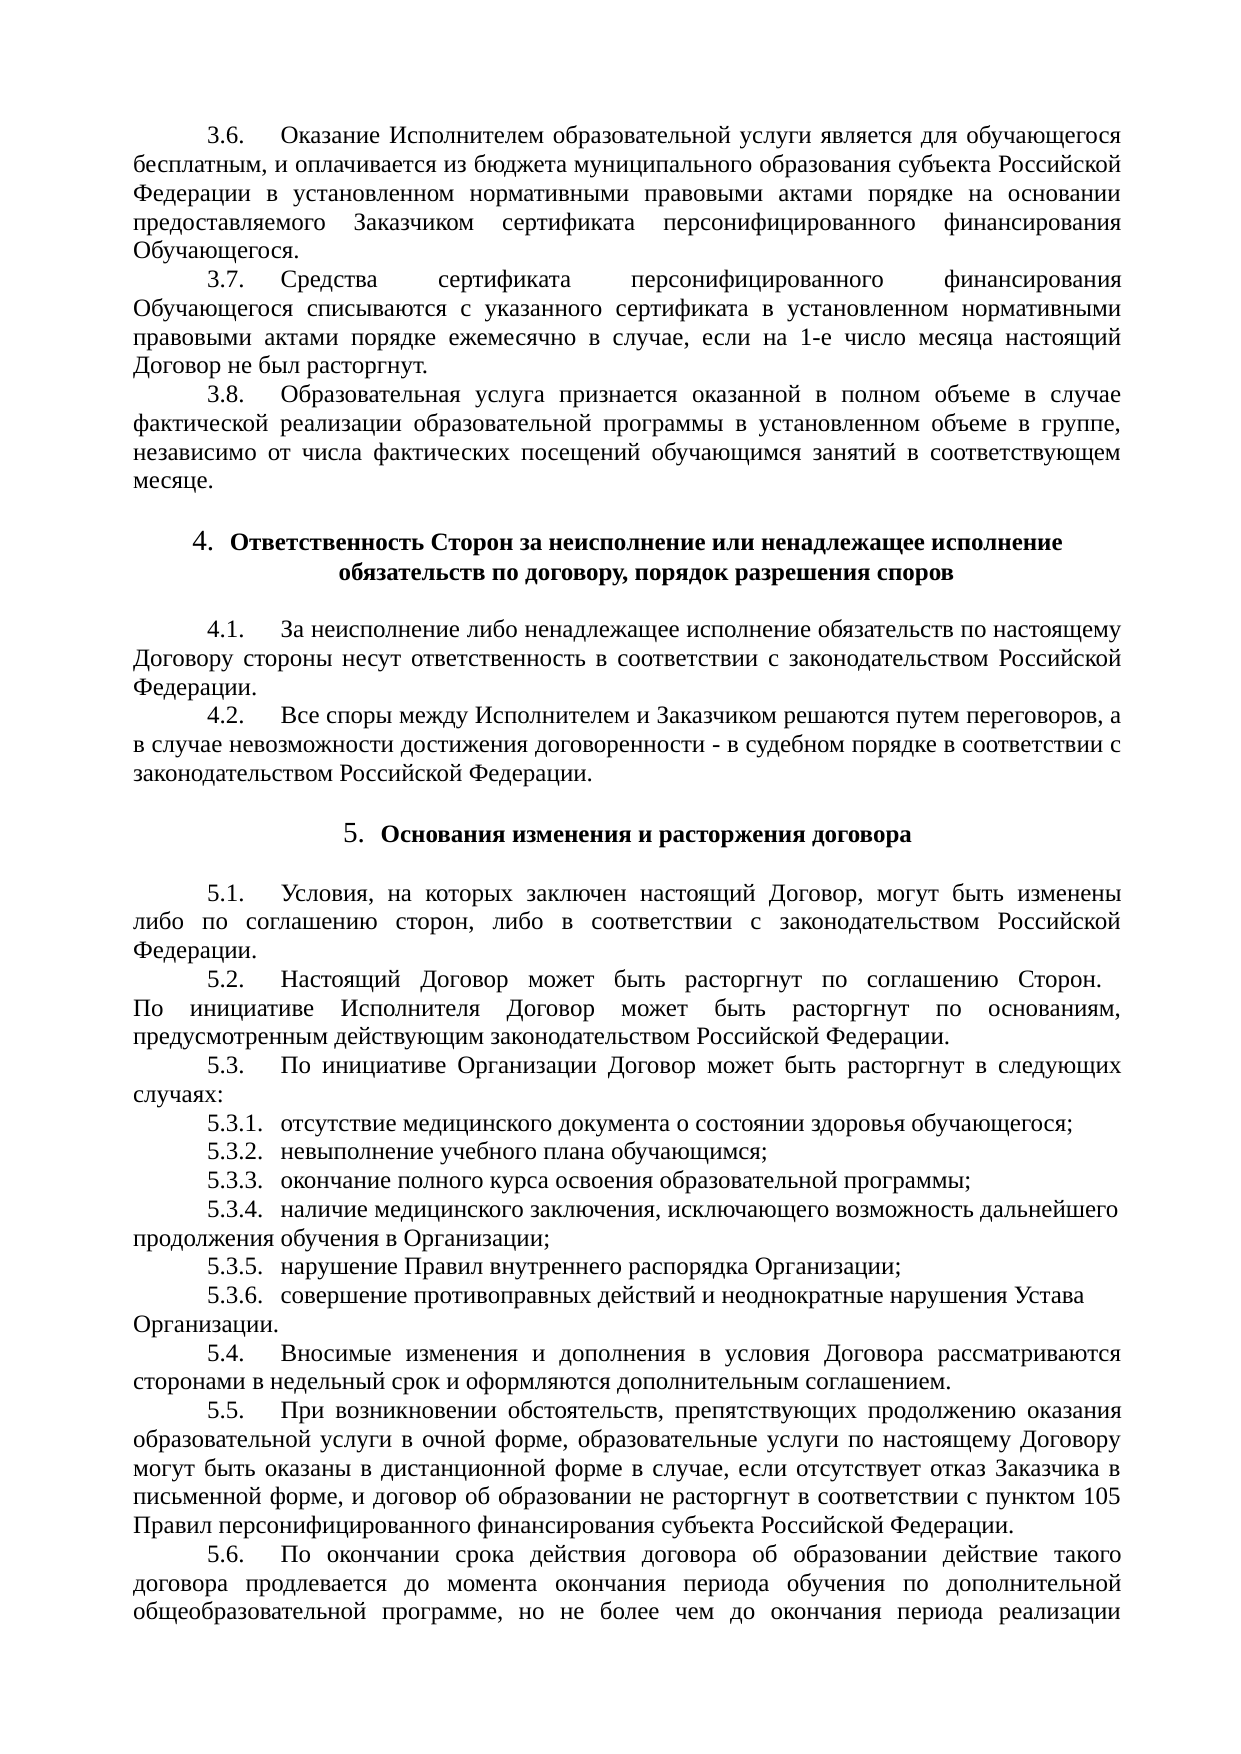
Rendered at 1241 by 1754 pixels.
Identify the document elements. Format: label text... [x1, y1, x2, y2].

list Образовательная услуга признается оказанной в полном объеме в случае фактической реализации образовательной программы в установленном объеме в группе, независимо от числа фактических посещений обучающимся занятий в соответствующем месяце. [133, 379, 1122, 494]
list совершение противоправных действий и неоднократные нарушения Устава Организации. [133, 1280, 1122, 1338]
list нарушение Правил внутреннего распорядка Организации; [133, 1251, 1122, 1280]
list Средства сертификата персонифицированного финансирования Обучающегося списываются с указанного сертификата в установленном нормативными правовыми актами порядке ежемесячно в случае, если на 1-е число месяца настоящий Договор не был расторгнут. [133, 264, 1122, 379]
list отсутствие медицинского документа о состоянии здоровья обучающегося; [133, 1108, 1122, 1136]
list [133, 1539, 1122, 1625]
list Все споры между Исполнителем и Заказчиком решаются путем переговоров, а в случае невозможности достижения договоренности - в судебном порядке в соответствии с законодательством Российской Федерации. [133, 700, 1122, 787]
list наличие медицинского заключения, исключающего возможность дальнейшего продолжения обучения в Организации; [133, 1194, 1122, 1251]
list Вносимые изменения и дополнения в условия Договора рассматриваются сторонами в недельный срок и оформляются дополнительным соглашением. [133, 1338, 1122, 1395]
list Оказание Исполнителем образовательной услуги является для обучающегося бесплатным, и оплачивается из бюджета муниципального образования субъекта Российской Федерации в установленном нормативными правовыми актами порядке на основании предоставляемого Заказчиком сертификата персонифицированного финансирования Обучающегося. [133, 121, 1122, 264]
list Условия, на которых заключен настоящий Договор, могут быть изменены либо по соглашению сторон, либо в соответствии с законодательством Российской Федерации. [133, 878, 1122, 964]
list Ответственность Сторон за неисполнение или ненадлежащее исполнение обязательств по договору, порядок разрешения споров [133, 523, 1122, 585]
list При возникновении обстоятельств, препятствующих продолжению оказания образовательной услуги в очной форме, образовательные услуги по настоящему Договору могут быть оказаны в дистанционной форме в случае, если отсутствует отказ Заказчика в письменной форме, и договор об образовании не расторгнут в соответствии с пунктом 105 Правил персонифицированного финансирования субъекта Российской Федерации. [133, 1395, 1122, 1539]
list Основания изменения и расторжения договора [133, 815, 1122, 849]
list За неисполнение либо ненадлежащее исполнение обязательств по настоящему Договору стороны несут ответственность в соответствии с законодательством Российской Федерации. [133, 614, 1122, 700]
list невыполнение учебного плана обучающимся; [133, 1136, 1122, 1165]
list окончание полного курса освоения образовательной программы; [133, 1165, 1122, 1194]
list Настоящий Договор может быть расторгнут по соглашению Сторон. По инициативе Исполнителя Договор может быть расторгнут по основаниям, предусмотренным действующим законодательством Российской Федерации. [133, 964, 1122, 1050]
list По инициативе Организации Договор может быть расторгнут в следующих случаях: [133, 1050, 1122, 1108]
